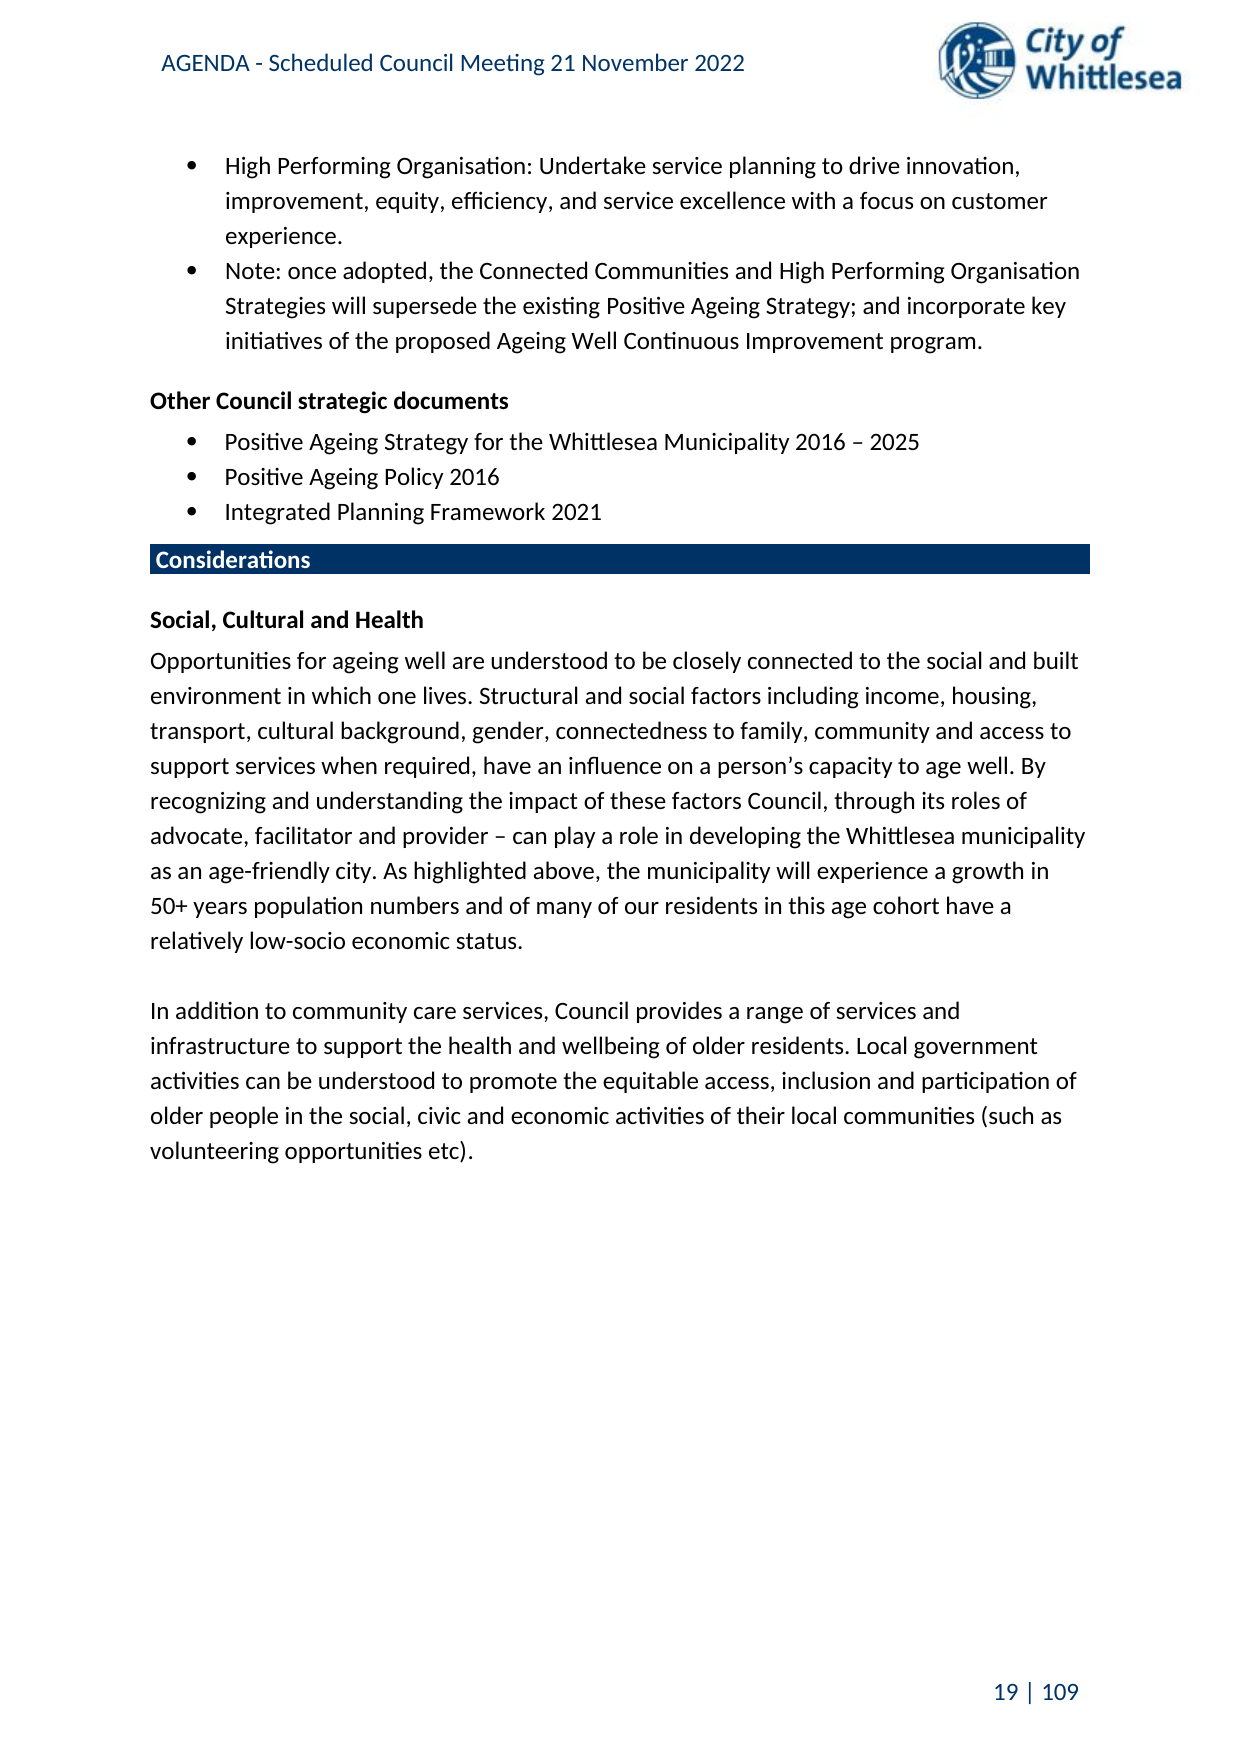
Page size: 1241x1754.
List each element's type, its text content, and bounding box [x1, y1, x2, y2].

list Positive Ageing Policy 2016 [187, 461, 1090, 492]
list High Performing Organisation: Undertake service planning to drive innovation, improvement, equity, efficiency, and service excellence with a focus on customer experience. [187, 150, 1090, 251]
text In addition to community care services, Council provides a range of services and infrastructure to support the health and wellbeing of older residents. Local government activities can be understood to promote the equitable access, inclusion and participation of older people in the social, civic and economic activities of their local communities (such as volunteering opportunities etc). [150, 995, 1090, 1166]
text Social, Cultural and Health [150, 604, 1090, 634]
text Other Council strategic documents [150, 385, 1090, 416]
text Opportunities for ageing well are understood to be closely connected to the social and built environment in which one lives. Structural and social factors including income, housing, transport, cultural background, gender, connectedness to family, community and access to support services when required, have an influence on a person’s capacity to age well. By recognizing and understanding the impact of these factors Council, through its roles of advocate, facilitator and provider – can play a role in developing the Whittlesea municipality as an age-friendly city. As highlighted above, the municipality will experience a growth in 50+ years population numbers and of many of our residents in this age cohort have a relatively low-socio economic status. [150, 645, 1090, 956]
picture [0, 0, 1241, 127]
list Positive Ageing Strategy for the Whittlesea Municipality 2016 – 2025 [187, 426, 1090, 457]
text Considerations [150, 544, 1090, 574]
list Integrated Planning Framework 2021 [187, 496, 1090, 527]
list Note: once adopted, the Connected Communities and High Performing Organisation Strategies will supersede the existing Positive Ageing Strategy; and incorporate key initiatives of the proposed Ageing Well Continuous Improvement program. [187, 255, 1090, 356]
